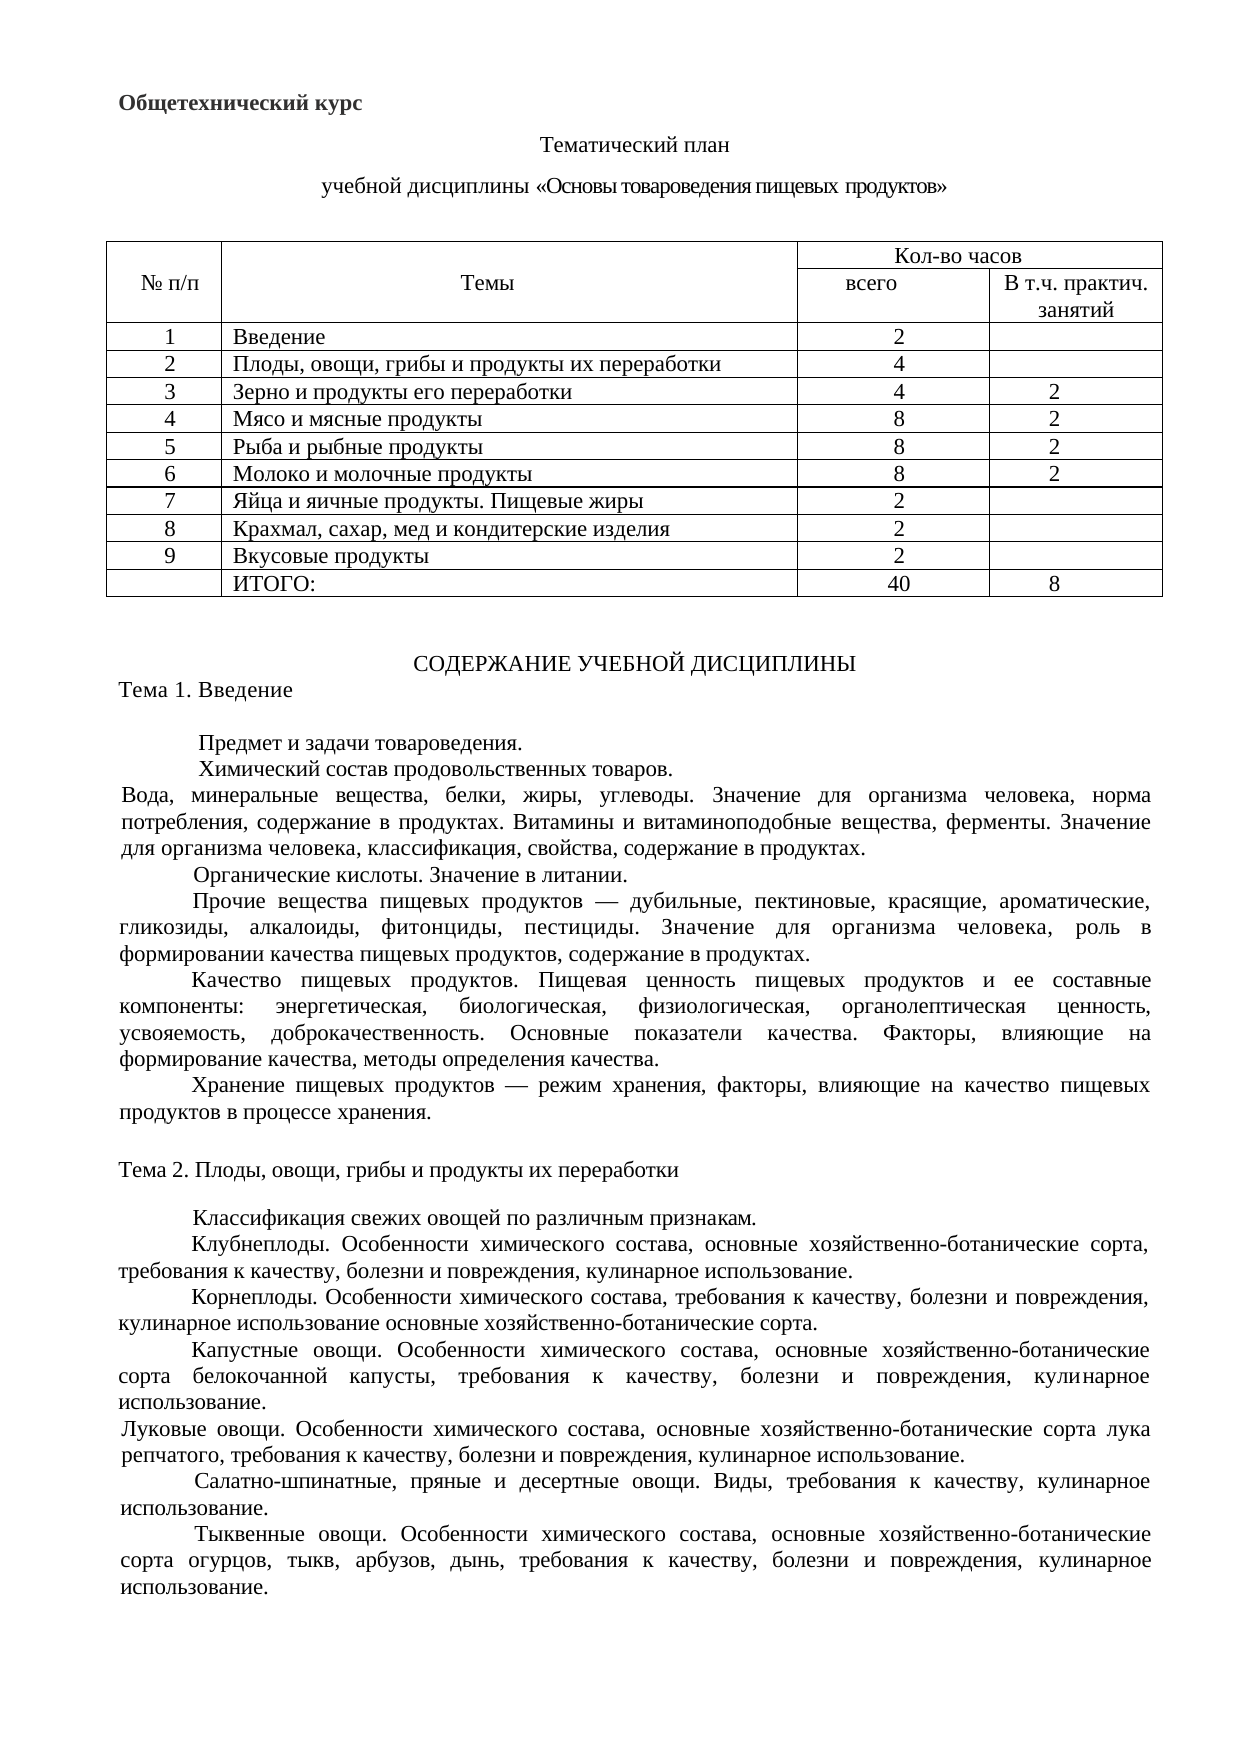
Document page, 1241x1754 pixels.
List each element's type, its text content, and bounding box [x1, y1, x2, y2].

table_cell В т.ч. практич. занятий [990, 269, 1162, 322]
table_cell Яйца и яичные продукты. Пищевые жиры [222, 488, 797, 514]
text Химический состав продовольственных товаров. [198, 755, 1152, 782]
table_cell 40 [798, 570, 989, 596]
table_cell 8 [798, 460, 989, 486]
table_cell Зерно и продукты его переработки [222, 378, 797, 404]
text Салатно-шпинатные, пряные и десертные овощи. Виды, требования к качеству, кулинарное использование. [120, 1467, 1151, 1520]
text Классификация свежих овощей по различным признакам. [119, 1204, 1149, 1230]
table_cell 1 [107, 323, 221, 349]
table_cell 6 [107, 460, 221, 486]
table_cell Вкусовые продукты [222, 542, 797, 569]
table_header Темы [222, 242, 797, 322]
table_cell всего [798, 269, 989, 322]
table_cell 2 [990, 433, 1162, 459]
table_cell Молоко и молочные продукты [222, 460, 797, 486]
table_cell 2 [798, 515, 989, 541]
table_cell ИТОГО: [222, 570, 797, 596]
text Вода, минеральные вещества, белки, жиры, углеводы. Значение для организма человека, норма потребления, содержание в продуктах. Витамины и витаминоподобные вещества, ферменты. Значение для организма человека, классификация, свойства, содержание в продуктах. [121, 782, 1152, 861]
table_cell 4 [798, 378, 989, 404]
text Качество пищевых продуктов. Пищевая ценность пищевых продуктов и ее составные компоненты: энергетическая, биологическая, физиологическая, органолептическая ценность, усвояемость, доброкачественность. Основные показатели качества. Факторы, влияющие на формирование качества, методы определения качества. [119, 966, 1152, 1071]
table_cell Мясо и мясные продукты [222, 405, 797, 432]
text Органические кислоты. Значение в литании. [193, 861, 1152, 887]
text Тема 1. Введение [118, 676, 1152, 702]
table_cell [107, 570, 221, 596]
table_cell Рыба и рыбные продукты [222, 433, 797, 459]
table_cell [990, 323, 1162, 349]
table_cell 8 [107, 515, 221, 541]
table_cell [990, 351, 1162, 377]
table_cell 4 [798, 351, 989, 377]
text Луковые овощи. Особенности химического состава, основные хозяйственно-ботанические сорта лука репчатого, требования к качеству, болезни и повреждения, кулинарное использование. [121, 1415, 1152, 1467]
table_cell Крахмал, сахар, мед и кондитерские изделия [222, 515, 797, 541]
table_cell 8 [990, 570, 1162, 596]
text Капустные овощи. Особенности химического состава, основные хозяйственно-ботанические сорта белокочанной капусты, требования к качеству, болезни и повреждения, кулинарное использование. [118, 1336, 1149, 1415]
table_cell [990, 488, 1162, 514]
table_cell 8 [798, 433, 989, 459]
table_cell Плоды, овощи, грибы и продукты их переработки [222, 351, 797, 377]
table_cell 9 [107, 542, 221, 569]
text Тыквенные овощи. Особенности химического состава, основные хозяйственно-ботанические сорта огурцов, тыкв, арбузов, дынь, требования к качеству, болезни и повреждения, кулинарное использование. [120, 1520, 1152, 1599]
table_cell 5 [107, 433, 221, 459]
table_cell 7 [107, 488, 221, 514]
text Предмет и задачи товароведения. [198, 729, 1152, 755]
table_cell 2 [107, 351, 221, 377]
table_header № п/п [107, 242, 221, 322]
text Прочие вещества пищевых продуктов — дубильные, пектиновые, красящие, ароматические, гликозиды, алкалоиды, фитонциды, пестициды. Значение для организма человека, роль в формировании качества пищевых продуктов, содержание в продуктах. [119, 887, 1152, 966]
text Клубнеплоды. Особенности химического состава, основные хозяйственно-ботанические сорта, требования к качеству, болезни и повреждения, кулинарное использование. [118, 1230, 1149, 1283]
table_header Кол-во часов [798, 242, 1162, 268]
table_cell 2 [798, 323, 989, 349]
table_cell [990, 542, 1162, 569]
table_cell 2 [990, 405, 1162, 432]
table_cell 3 [107, 378, 221, 404]
table_cell 4 [107, 405, 221, 432]
text Тематический план [118, 131, 1152, 157]
table_cell 2 [990, 378, 1162, 404]
text Общетехнический курс [118, 89, 1152, 115]
text Хранение пищевых продуктов — режим хранения, факторы, влияющие на качество пищевых продуктов в процессе хранения. [119, 1071, 1151, 1124]
text Корнеплоды. Особенности химического состава, требования к качеству, болезни и повреждения, кулинарное использование основные хозяйственно-ботанические сорта. [118, 1283, 1149, 1336]
table_cell 2 [798, 542, 989, 569]
table_cell [990, 515, 1162, 541]
table_cell 2 [798, 488, 989, 514]
table_cell Введение [222, 323, 797, 349]
text учебной дисциплины «Основы товароведения пищевых продуктов» [118, 173, 1152, 199]
text Тема 2. Плоды, овощи, грибы и продукты их переработки [118, 1154, 1152, 1183]
table_cell 2 [990, 460, 1162, 486]
table_cell 8 [798, 405, 989, 432]
text СОДЕРЖАНИЕ УЧЕБНОЙ ДИСЦИПЛИНЫ [118, 650, 1152, 676]
